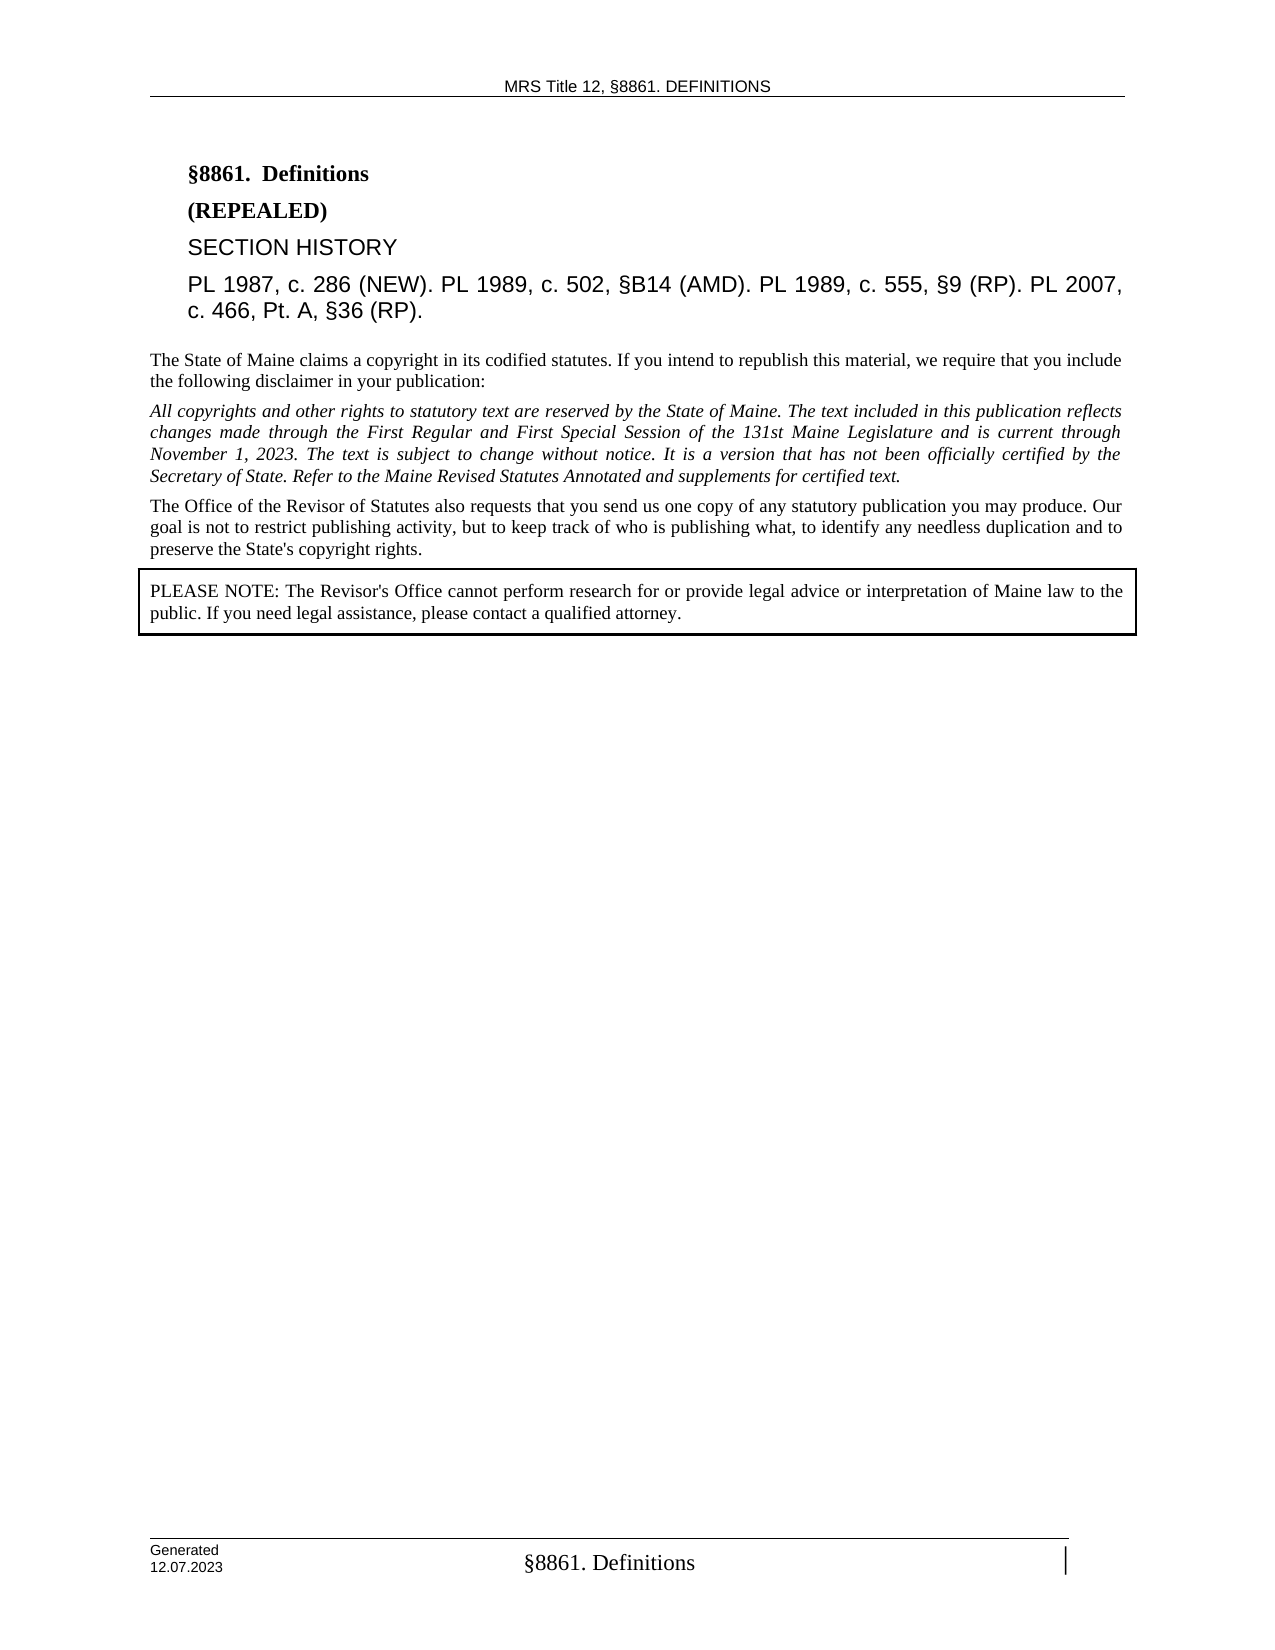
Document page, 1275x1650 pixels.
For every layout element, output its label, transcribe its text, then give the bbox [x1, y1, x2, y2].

text The State of Maine claims a copyright in its codified statutes. If you intend to republish this material, we require that you include the following disclaimer in your publication: [150, 348, 1125, 392]
text All copyrights and other rights to statutory text are reserved by the State of Maine. The text included in this publication reflects changes made through the First Regular and First Special Session of the 131st Maine Legislature and is current through November 1, 2023 . The text is subject to change without notice. It is a version that has not been officially certified by the Secretary of State. Refer to the Maine Revised Statutes Annotated and supplements for certified text. [150, 400, 1125, 486]
text The Office of the Revisor of Statutes also requests that you send us one copy of any statutory publication you may produce. Our goal is not to restrict publishing activity, but to keep track of who is publishing what, to identify any needless duplication and to preserve the State's copyright rights. [150, 494, 1125, 559]
text SECTION HISTORY [187, 234, 1125, 260]
text §8861. Definitions [187, 160, 1125, 187]
text (REPEALED) [187, 197, 1125, 223]
text PLEASE NOTE: The Revisor's Office cannot perform research for or provide legal advice or interpretation of Maine law to the public. If you need legal assistance, please contact a qualified attorney. [140, 570, 1135, 633]
text PL 1987, c. 286 (NEW). PL 1989, c. 502, §B14 (AMD). PL 1989, c. 555, §9 (RP). PL 2007, c. 466, Pt. A, §36 (RP). [187, 271, 1125, 323]
